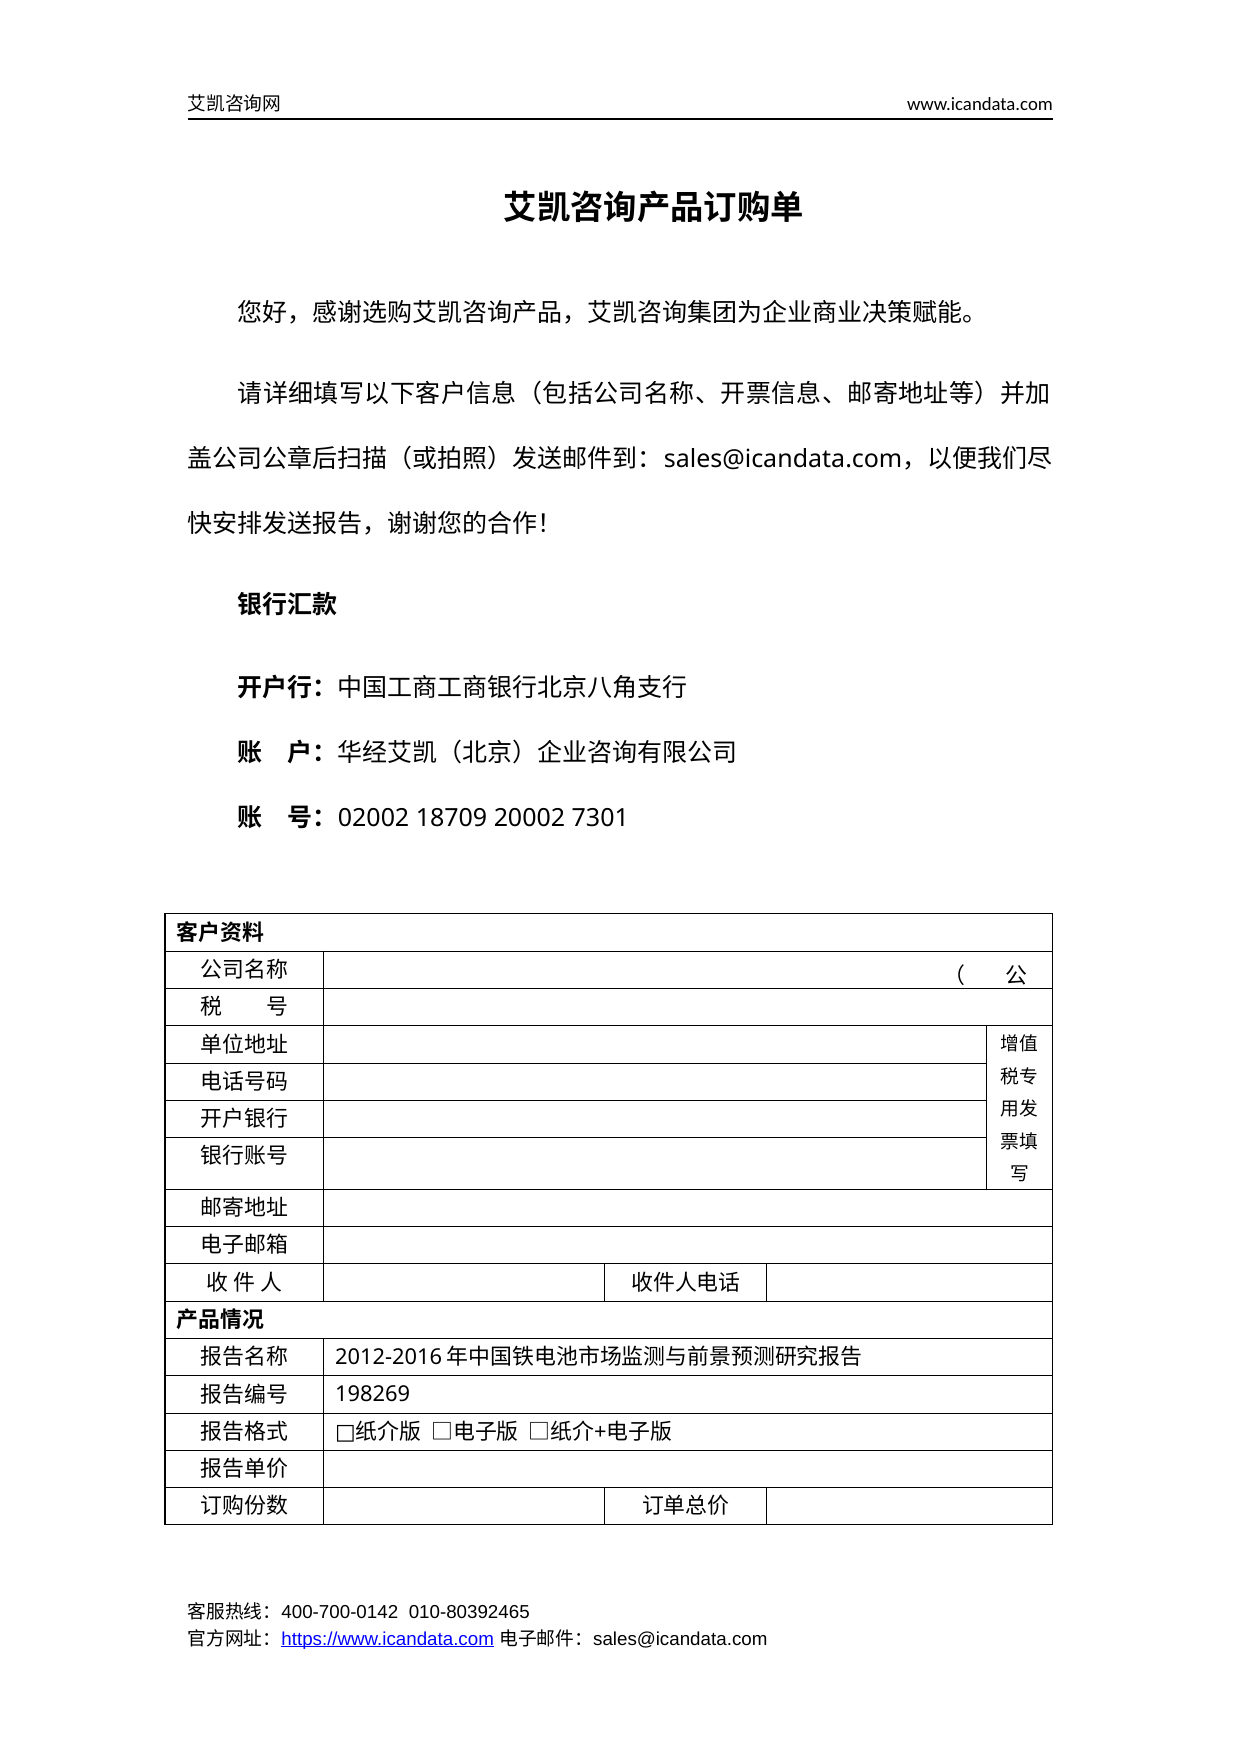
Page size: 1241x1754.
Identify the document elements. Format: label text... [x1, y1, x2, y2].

table_cell 产品情况 [166, 1302, 1052, 1338]
text 您好，感谢选购艾凯咨询产品，艾凯咨询集团为企业商业决策赋能。 [187, 278, 1053, 343]
table_cell 电话号码 [166, 1064, 323, 1100]
table_cell 订购份数 [166, 1488, 323, 1524]
table_cell [324, 1138, 986, 1189]
table_cell [324, 1488, 604, 1524]
table_cell 增值税专用发票填写 [987, 1026, 1052, 1189]
table_cell 电子邮箱 [166, 1227, 323, 1263]
table_cell [324, 1190, 1052, 1226]
table_cell 报告格式 [166, 1414, 323, 1450]
table_cell [324, 1101, 986, 1137]
table_cell 收件人电话 [605, 1264, 766, 1301]
table_cell 收 件 人 [166, 1264, 323, 1301]
text 账 号：02002 18709 20002 7301 [187, 783, 1053, 848]
text 开户行：中国工商工商银行北京八角支行 [187, 653, 1053, 718]
table_cell [324, 1227, 1052, 1263]
text 银行汇款 [187, 570, 1053, 635]
table_cell [324, 989, 1052, 1025]
table_cell 税 号 [166, 989, 323, 1025]
table_cell [324, 952, 1052, 988]
text 账 户：华经艾凯（北京）企业咨询有限公司 [187, 718, 1053, 783]
table_cell □纸介版 □电子版 □纸介+电子版 [324, 1414, 1052, 1450]
table_cell [767, 1488, 1052, 1524]
table_cell 银行账号 [166, 1138, 323, 1189]
table_cell 198269 [324, 1376, 1052, 1412]
table_cell 2012-2016年中国铁电池市场监测与前景预测研究报告 [324, 1339, 1052, 1375]
table_cell 公司名称 [166, 952, 323, 988]
table_cell 开户银行 [166, 1101, 323, 1137]
text 请详细填写以下客户信息（包括公司名称、开票信息、邮寄地址等）并加盖公司公章后扫描（或拍照）发送邮件到：sales@icandata.com，以便我们尽快安排发送报告，谢谢您的合作！ [187, 359, 1053, 554]
table_cell 邮寄地址 [166, 1190, 323, 1226]
table_cell 订单总价 [605, 1488, 766, 1524]
table_cell [324, 1264, 604, 1301]
table_cell 报告名称 [166, 1339, 323, 1375]
table_header 客户资料 [166, 914, 1052, 951]
table_cell 报告编号 [166, 1376, 323, 1412]
table_cell [324, 1026, 986, 1062]
table_cell [767, 1264, 1052, 1301]
text 艾凯咨询产品订购单 [187, 172, 1053, 237]
table_cell 报告单价 [166, 1451, 323, 1487]
table_cell 单位地址 [166, 1026, 323, 1062]
table_cell [324, 1451, 1052, 1487]
table_cell [324, 1064, 986, 1100]
